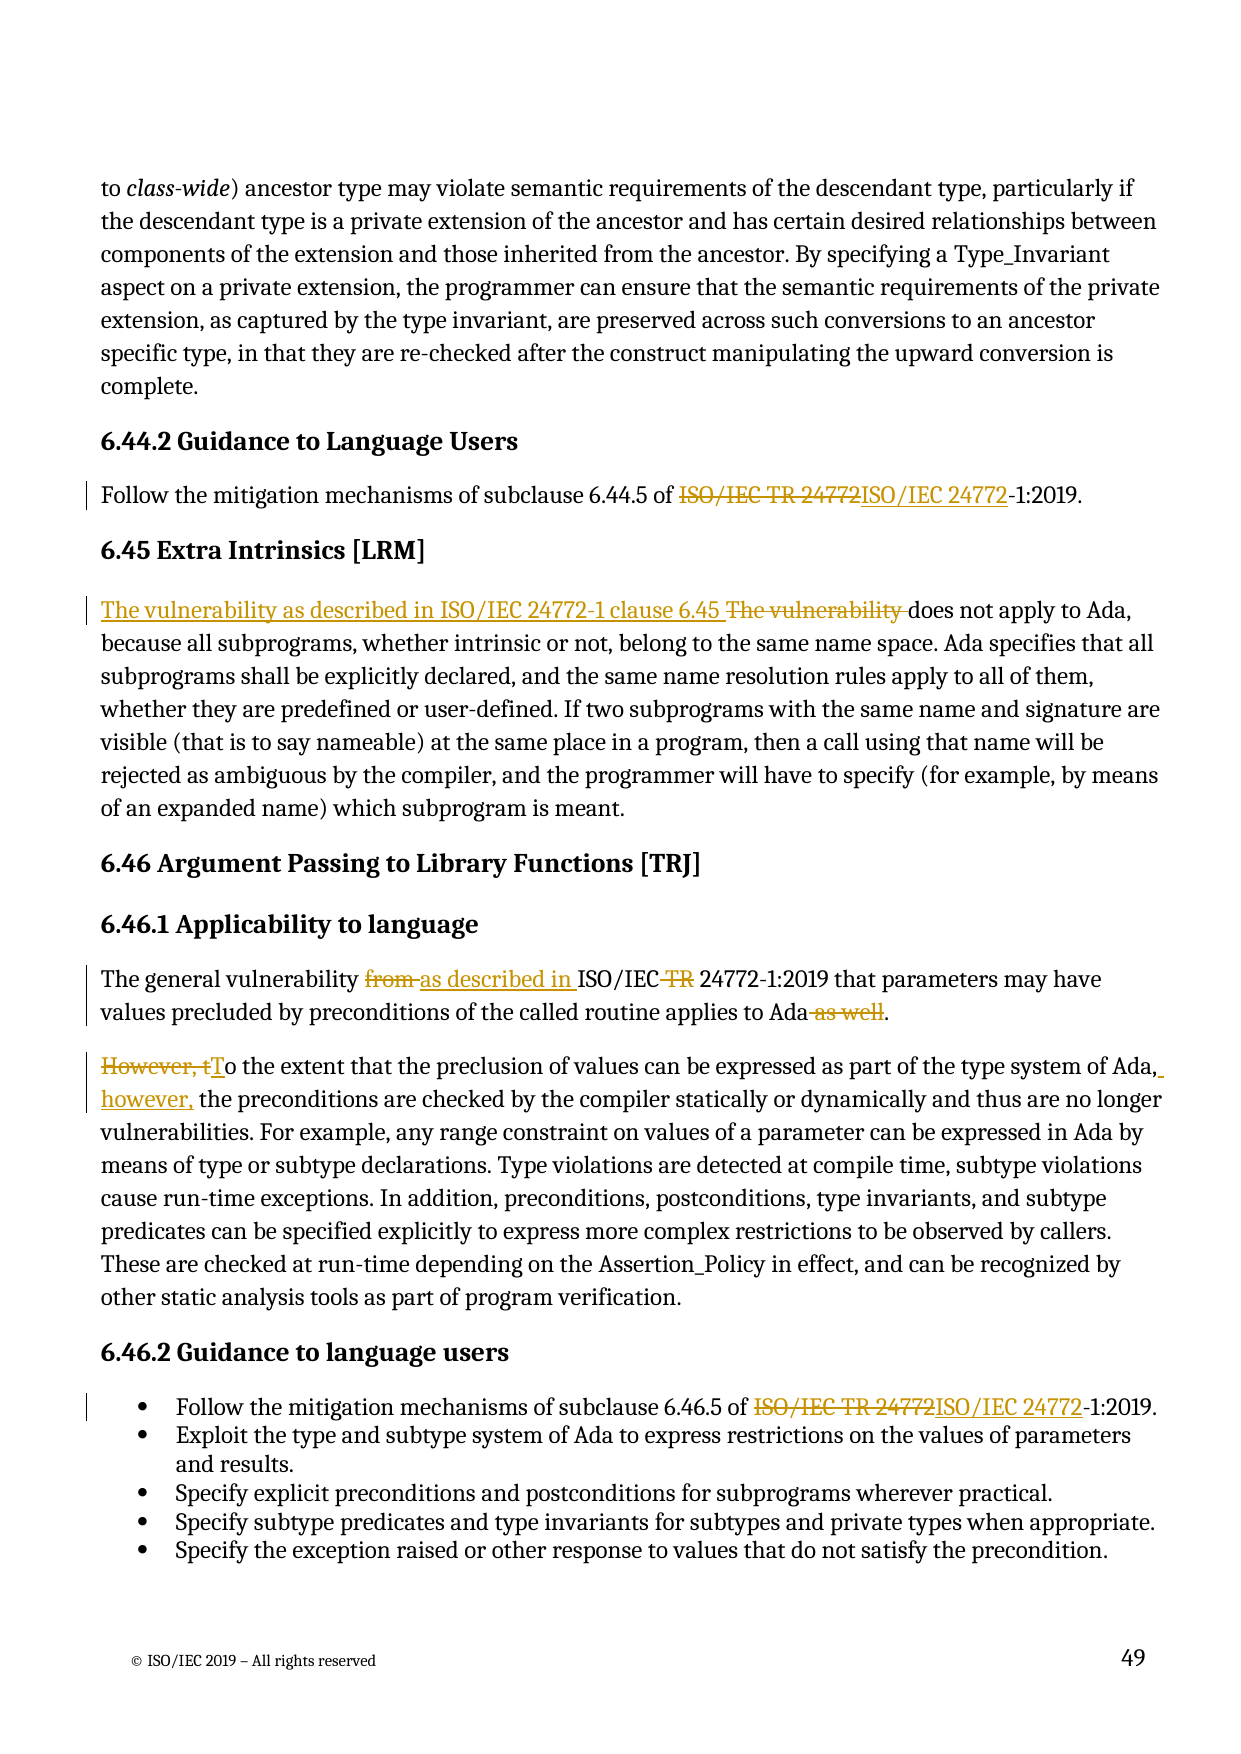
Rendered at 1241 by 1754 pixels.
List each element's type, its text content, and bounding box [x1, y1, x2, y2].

subtitle 6.46.2 Guidance to language users [101, 1337, 1164, 1368]
list Specify explicit preconditions and postconditions for subprograms wherever practical. [138, 1479, 1164, 1507]
list Exploit the type and subtype system of Ada to express restrictions on the values of parameters and results. [138, 1421, 1164, 1479]
text Follow the mitigation mechanisms of subclause 6.44.5 of -1:2019. [101, 481, 1164, 510]
list Specify subtype predicates and type invariants for subtypes and private types when appropriate. [138, 1507, 1164, 1536]
subtitle 6.46 Argument Passing to Library Functions [TRJ] [101, 848, 1164, 879]
subtitle 6.45 Extra Intrinsics [LRM] [101, 535, 1164, 566]
subtitle 6.44.2 Guidance to Language Users [101, 426, 1164, 457]
list Specify the exception raised or other response to values that do not satisfy the precondition. [138, 1536, 1164, 1565]
subtitle 6.46.1 Applicability to language [101, 909, 1164, 940]
text o the extent that the preclusion of values can be expressed as part of the type system of Ada, the preconditions are checked by the compiler statically or dynamically and thus are no longer vulnerabilities. For example, any range constraint on values of a parameter can be expressed in Ada by means of type or subtype declarations. Type violations are detected at compile time, subtype violations cause run-time exceptions. In addition, preconditions, postconditions, type invariants, and subtype predicates can be specified explicitly to express more complex restrictions to be observed by callers. These are checked at run-time depending on the Assertion_Policy in effect, and can be recognized by other static analysis tools as part of program verification. [101, 1052, 1164, 1311]
list Follow the mitigation mechanisms of subclause 6.46.5 of -1:2019. [138, 1392, 1164, 1421]
text The general vulnerability ISO/IEC 24772-1:2019 that parameters may have values precluded by preconditions of the called routine applies to Ada. [101, 965, 1164, 1026]
text does not apply to Ada, because all subprograms, whether intrinsic or not, belong to the same name space. Ada specifies that all subprograms shall be explicitly declared, and the same name resolution rules apply to all of them, whether they are predefined or user-defined. If two subprograms with the same name and signature are visible (that is to say nameable) at the same place in a program, then a call using that name will be rejected as ambiguous by the compiler, and the programmer will have to specify (for example, by means of an expanded name) which subprogram is meant. [101, 596, 1164, 823]
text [101, 173, 1164, 400]
